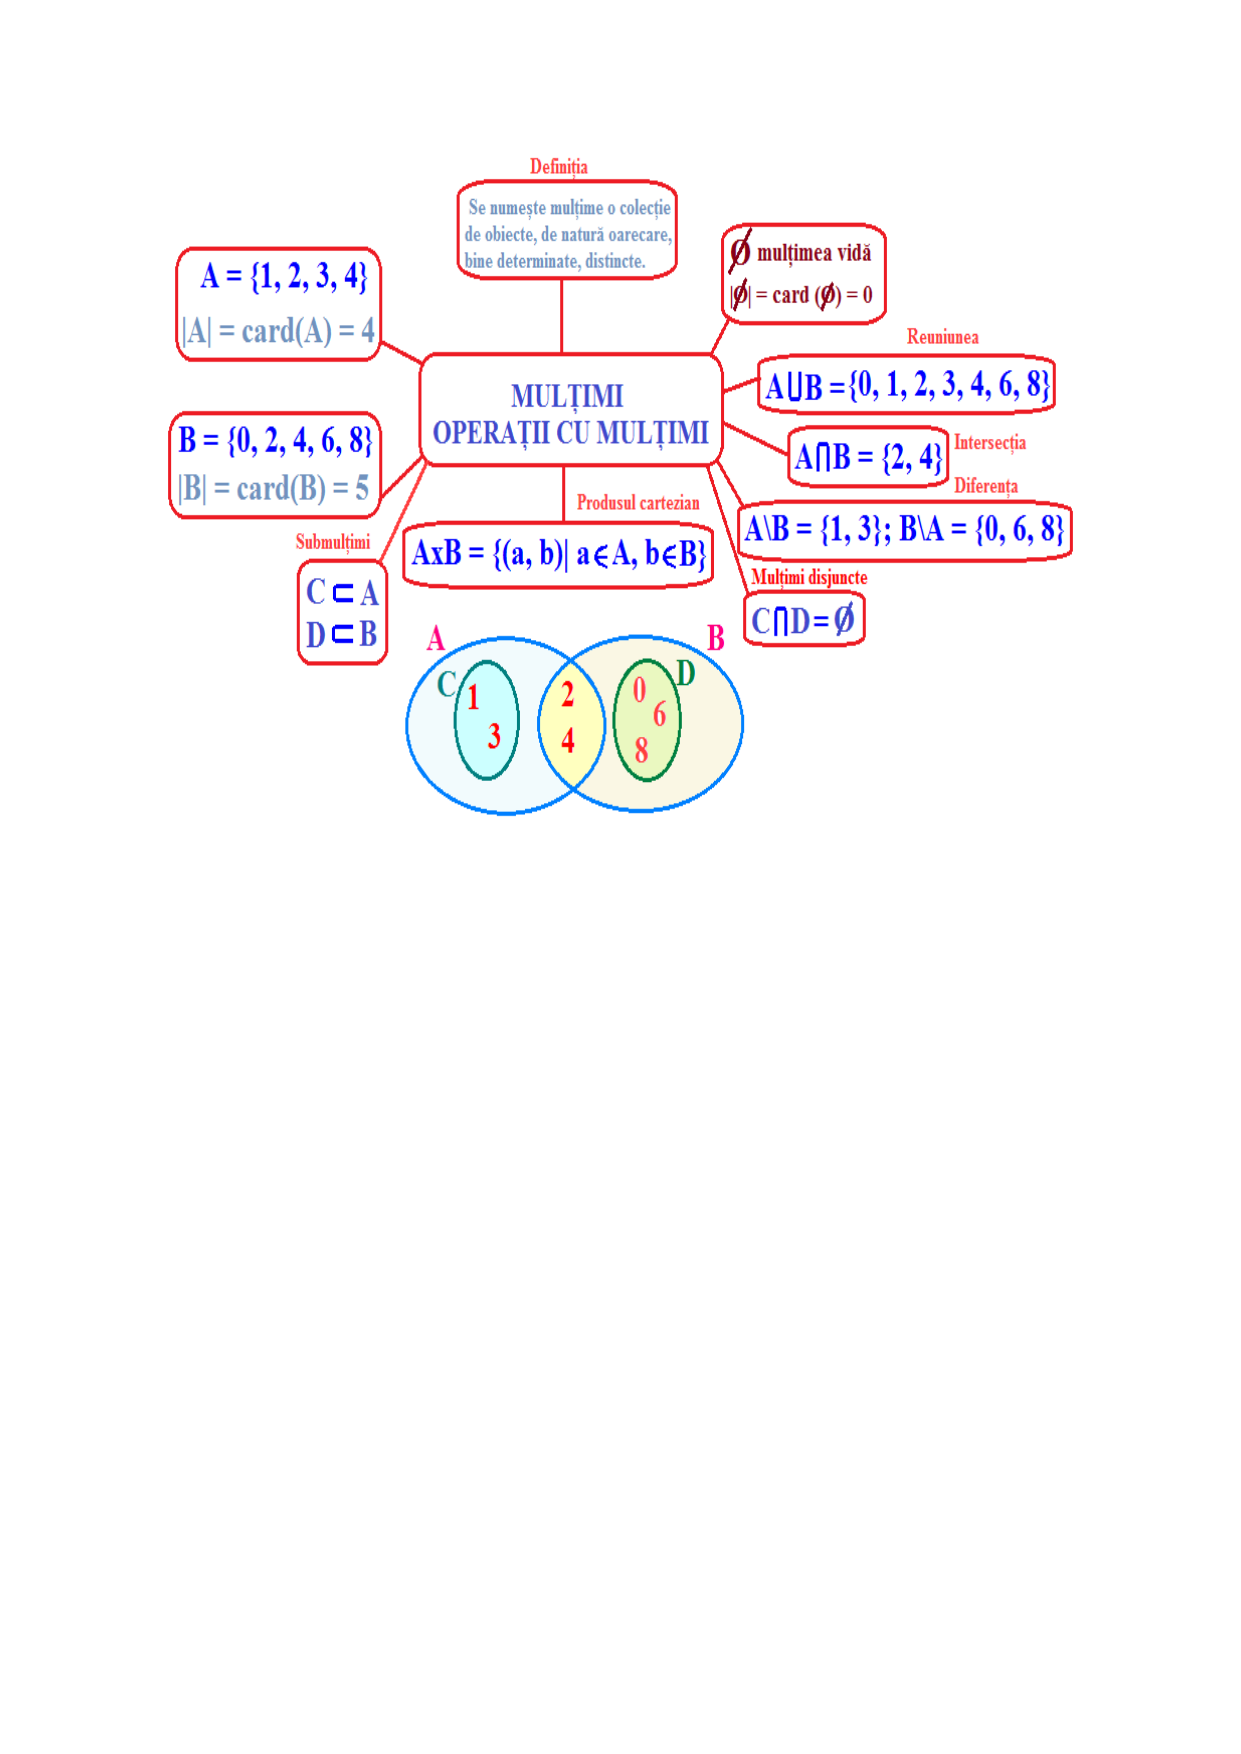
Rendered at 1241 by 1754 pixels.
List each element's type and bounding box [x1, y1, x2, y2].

picture [147, 147, 1093, 833]
